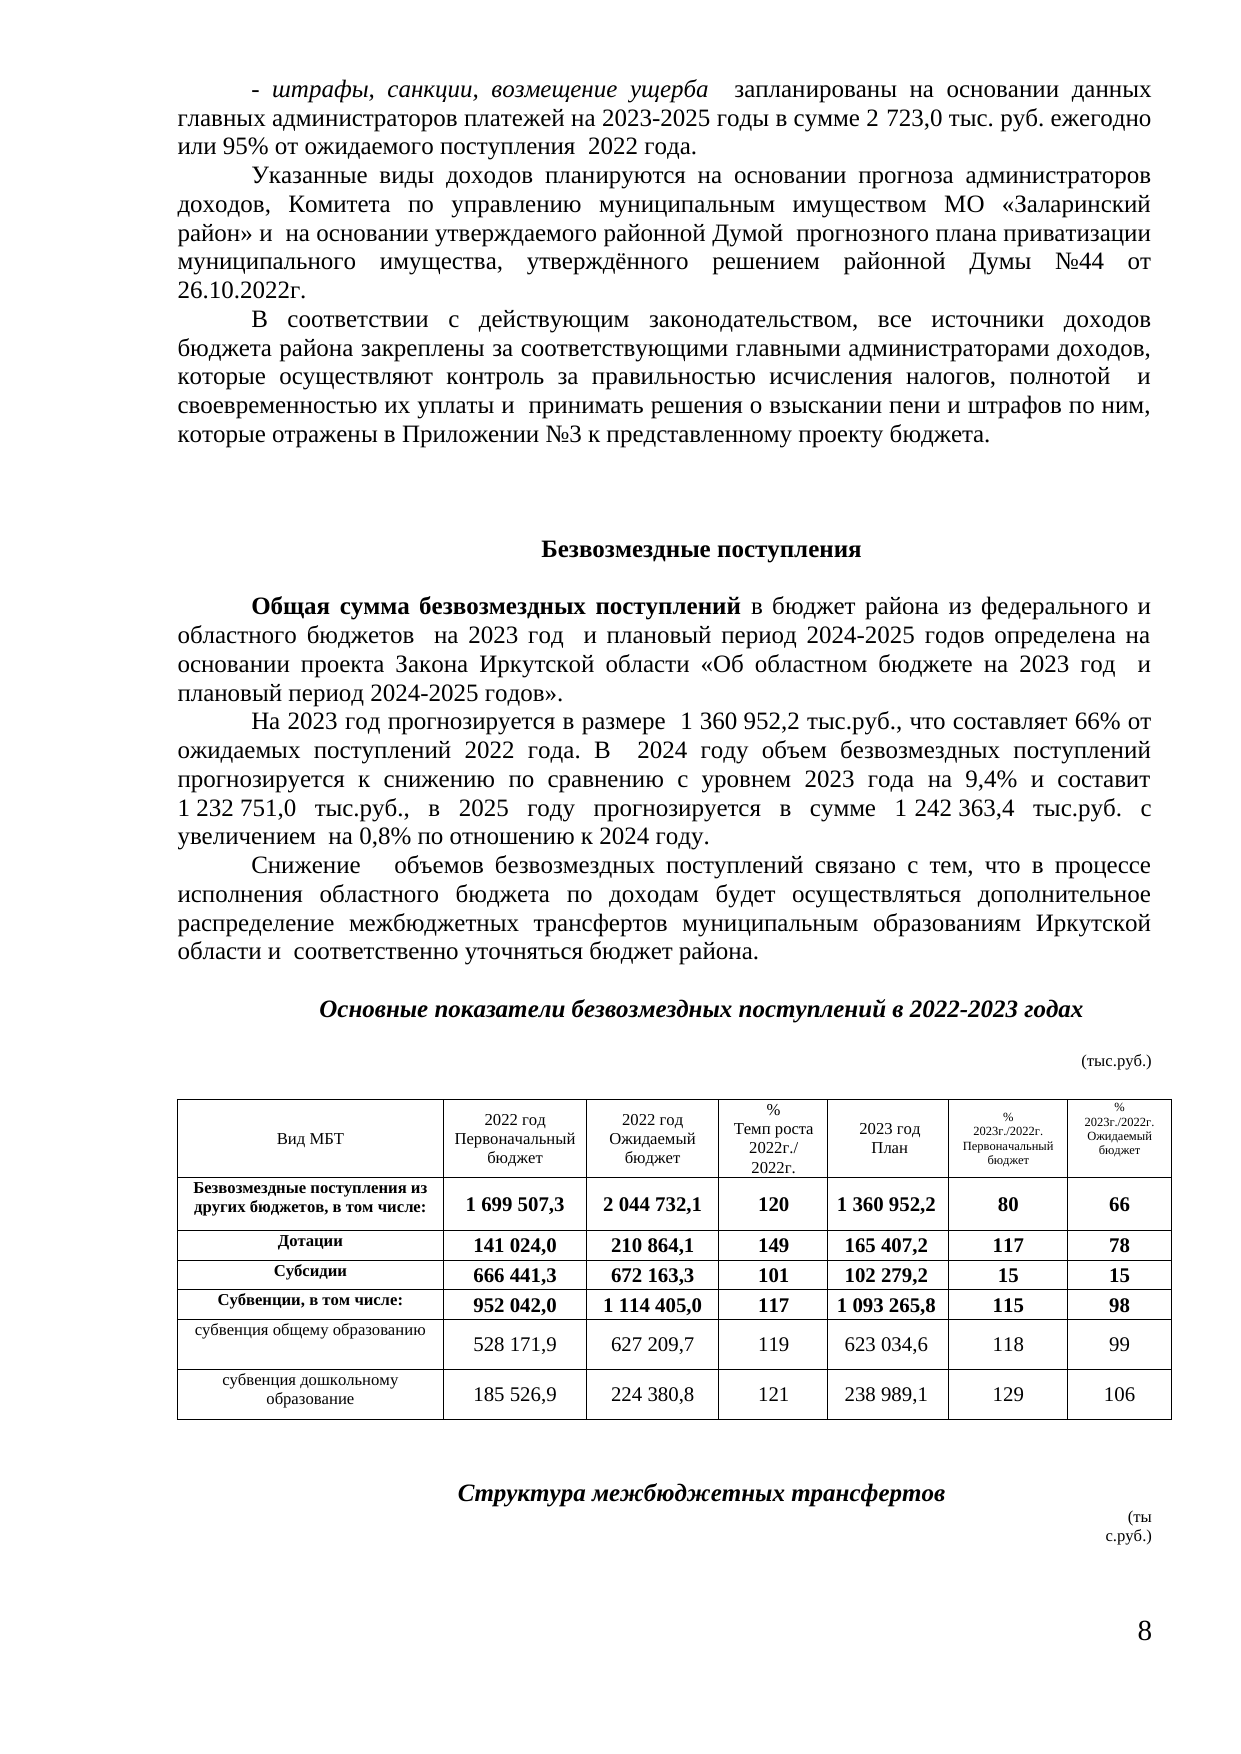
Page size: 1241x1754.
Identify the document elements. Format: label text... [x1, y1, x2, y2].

text В соответствии с действующим законодательством, все источники доходов бюджета района закреплены за соответствующими главными администраторами доходов, которые осуществляют контроль за правильностью исчисления налогов, полнотой и своевременностью их уплаты и принимать решения о взыскании пени и штрафов по ним, которые отражены в Приложении №3 к представленному проекту бюджета. [177, 304, 1152, 448]
table_cell 210 864,1 [587, 1231, 718, 1259]
text Структура межбюджетных трансфертов [177, 1478, 1152, 1507]
text Указанные виды доходов планируются на основании прогноза администраторов доходов, Комитета по управлению муниципальным имуществом МО «Заларинский район» и на основании утверждаемого районной Думой прогнозного плана приватизации муниципального имущества, утверждённого решением районной Думы №44 от 26.10.2022г. [177, 160, 1152, 304]
table_header 2023 год План [828, 1100, 948, 1177]
table_cell 102 279,2 [828, 1261, 948, 1289]
text Безвозмездные поступления [177, 534, 1152, 563]
table_header Вид МБТ [178, 1100, 443, 1177]
table_cell 118 [949, 1320, 1067, 1369]
table_cell 952 042,0 [444, 1290, 586, 1319]
text Снижение объемов безвозмездных поступлений связано с тем, что в процессе исполнения областного бюджета по доходам будет осуществляться дополнительное распределение межбюджетных трансфертов муниципальным образованиям Иркутской области и соответственно уточняться бюджет района. [177, 850, 1152, 965]
table_cell 120 [719, 1178, 827, 1230]
table_cell 1 360 952,2 [828, 1178, 948, 1230]
table_cell 98 [1068, 1290, 1171, 1319]
table_cell 149 [719, 1231, 827, 1259]
table_cell субвенция общему образованию [178, 1320, 443, 1369]
table_cell 238 989,1 [828, 1370, 948, 1419]
table_cell 1 093 265,8 [828, 1290, 948, 1319]
text (тыс.руб.) [177, 1023, 1152, 1070]
table_cell 2 044 732,1 [587, 1178, 718, 1230]
table_cell Безвозмездные поступления из других бюджетов, в том числе: [178, 1178, 443, 1230]
table_cell 99 [1068, 1320, 1171, 1369]
table_cell Субсидии [178, 1261, 443, 1289]
table_cell 627 209,7 [587, 1320, 718, 1369]
table_header % 2023г./2022г. Первоначальный бюджет [949, 1100, 1067, 1177]
table_cell 117 [719, 1290, 827, 1319]
text - штрафы, санкции, возмещение ущерба запланированы на основании данных главных администраторов платежей на 2023-2025 годы в сумме 2 723,0 тыс. руб. ежегодно или 95% от ожидаемого поступления 2022 года. [177, 74, 1152, 160]
table_cell 1 114 405,0 [587, 1290, 718, 1319]
table_cell 117 [949, 1231, 1067, 1259]
table_cell 141 024,0 [444, 1231, 586, 1259]
table_cell 119 [719, 1320, 827, 1369]
text На 2023 год прогнозируется в размере 1 360 952,2 тыс.руб., что составляет 66% от ожидаемых поступлений 2022 года. В 2024 году объем безвозмездных поступлений прогнозируется к снижению по сравнению с уровнем 2023 года на 9,4% и составит 1 232 751,0 тыс.руб., в 2025 году прогнозируется в сумме 1 242 363,4 тыс.руб. с увеличением на 0,8% по отношению к 2024 году. [177, 706, 1152, 850]
table_cell 224 380,8 [587, 1370, 718, 1419]
table_header 2022 год Первоначальный бюджет [444, 1100, 586, 1177]
table_cell Субвенции, в том числе: [178, 1290, 443, 1319]
table_header % Темп роста 2022г./ 2022г. [719, 1100, 827, 1177]
table_cell 121 [719, 1370, 827, 1419]
table_cell 672 163,3 [587, 1261, 718, 1289]
table_cell 528 171,9 [444, 1320, 586, 1369]
table_cell 106 [1068, 1370, 1171, 1419]
table_cell 15 [949, 1261, 1067, 1289]
table_cell 15 [1068, 1261, 1171, 1289]
table_cell субвенция дошкольному образование [178, 1370, 443, 1419]
table_cell Дотации [178, 1231, 443, 1259]
table_header 2022 год Ожидаемый бюджет [587, 1100, 718, 1177]
table_cell 78 [1068, 1231, 1171, 1259]
table_cell 115 [949, 1290, 1067, 1319]
text Общая сумма безвозмездных поступлений в бюджет района из федерального и областного бюджетов на 2023 год и плановый период 2024-2025 годов определена на основании проекта Закона Иркутской области «Об областном бюджете на 2023 год и плановый период 2024-2025 годов». [177, 591, 1152, 706]
table_cell 623 034,6 [828, 1320, 948, 1369]
text Основные показатели безвозмездных поступлений в 2022-2023 годах [177, 994, 1152, 1023]
table_cell 101 [719, 1261, 827, 1289]
table_cell 165 407,2 [828, 1231, 948, 1259]
table_cell 666 441,3 [444, 1261, 586, 1289]
table_cell 80 [949, 1178, 1067, 1230]
table_cell 129 [949, 1370, 1067, 1419]
table_cell 1 699 507,3 [444, 1178, 586, 1230]
table_cell 185 526,9 [444, 1370, 586, 1419]
table_header % 2023г./2022г. Ожидаемый бюджет [1068, 1100, 1171, 1177]
table_cell 66 [1068, 1178, 1171, 1230]
text (тыс.руб.) [177, 1507, 1152, 1545]
